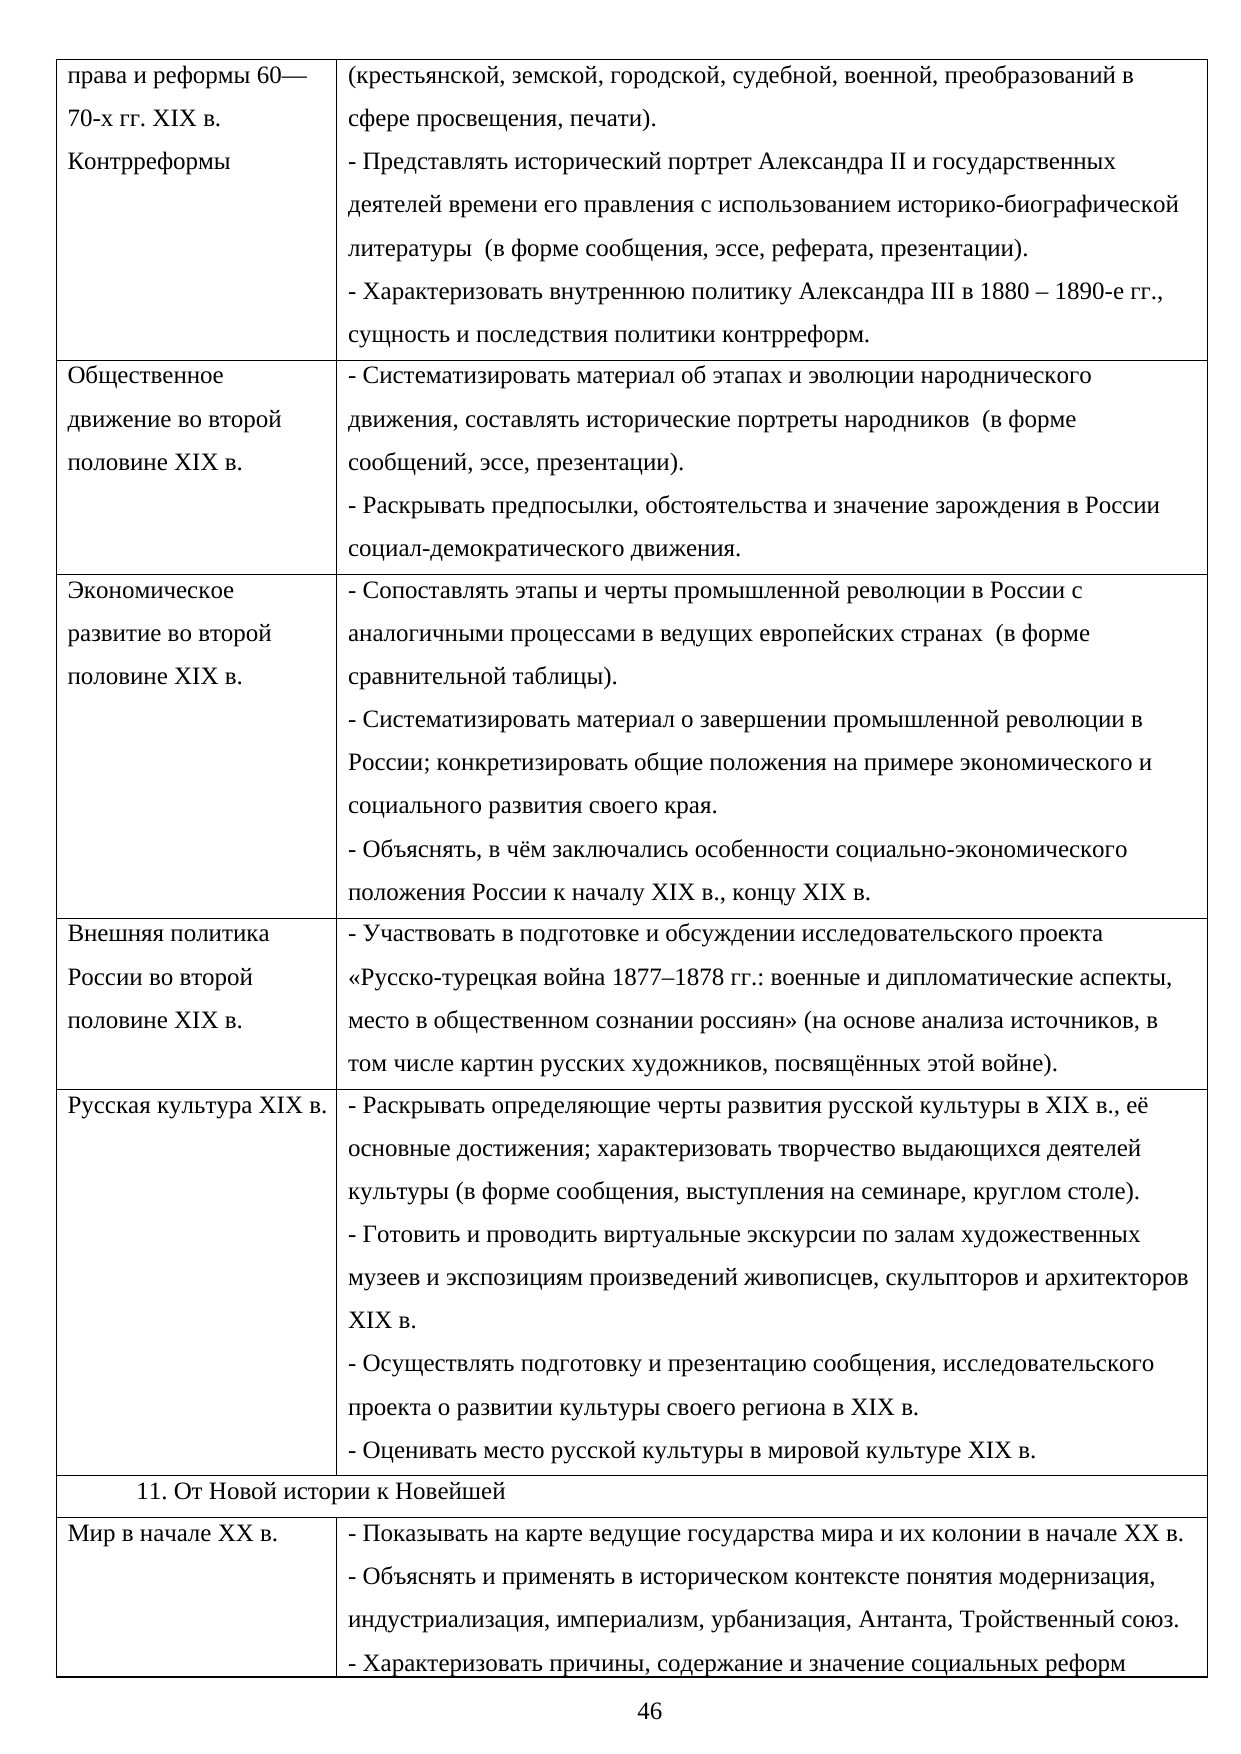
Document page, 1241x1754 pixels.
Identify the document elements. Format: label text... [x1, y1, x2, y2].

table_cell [337, 1518, 1207, 1676]
table_cell - Сопоставлять этапы и черты промышленной революции в России с аналогичными процессами в ведущих европейских странах (в форме сравнительной таблицы). - Систематизировать материал о завершении промышленной революции в России; конкретизировать общие положения на примере экономического и социального развития своего края. - Объяснять, в чём заключались особенности социально-экономического положения России к началу XIX в., концу XIX в. [337, 575, 1207, 917]
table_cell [337, 60, 1207, 359]
table_cell 11. От Новой истории к Новейшей [57, 1476, 1207, 1517]
table_cell Экономическое развитие во второй половине XIX в. [57, 575, 336, 917]
table_cell - Систематизировать материал об этапах и эволюции народнического движения, составлять исторические портреты народников (в форме сообщений, эссе, презентации). - Раскрывать предпосылки, обстоятельства и значение зарождения в России социал-демократического движения. [337, 361, 1207, 574]
table_cell Мир в начале ХХ в. [57, 1518, 336, 1676]
table_cell Общественное движение во второй половине XIX в. [57, 361, 336, 574]
table_cell - Участвовать в подготовке и обсуждении исследовательского проекта «Русско-турецкая война 1877–1878 гг.: военные и дипломатические аспекты, место в общественном сознании россиян» (на основе анализа источников, в том числе картин русских художников, посвящённых этой войне). [337, 919, 1207, 1089]
table_cell - Раскрывать определяющие черты развития русской культуры в XIX в., её основные достижения; характеризовать творчество выдающихся деятелей культуры (в форме сообщения, выступления на семинаре, круглом столе). - Готовить и проводить виртуальные экскурсии по залам художественных музеев и экспозициям произведений живописцев, скульпторов и архитекторов ХIХ в. - Осуществлять подготовку и презентацию сообщения, исследовательского проекта о развитии культуры своего региона в XIX в. - Оценивать место русской культуры в мировой культуре XIX в. [337, 1090, 1207, 1475]
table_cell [57, 60, 336, 359]
table_cell Русская культура XIX в. [57, 1090, 336, 1475]
table_cell Внешняя политика России во второй половине XIX в. [57, 919, 336, 1089]
